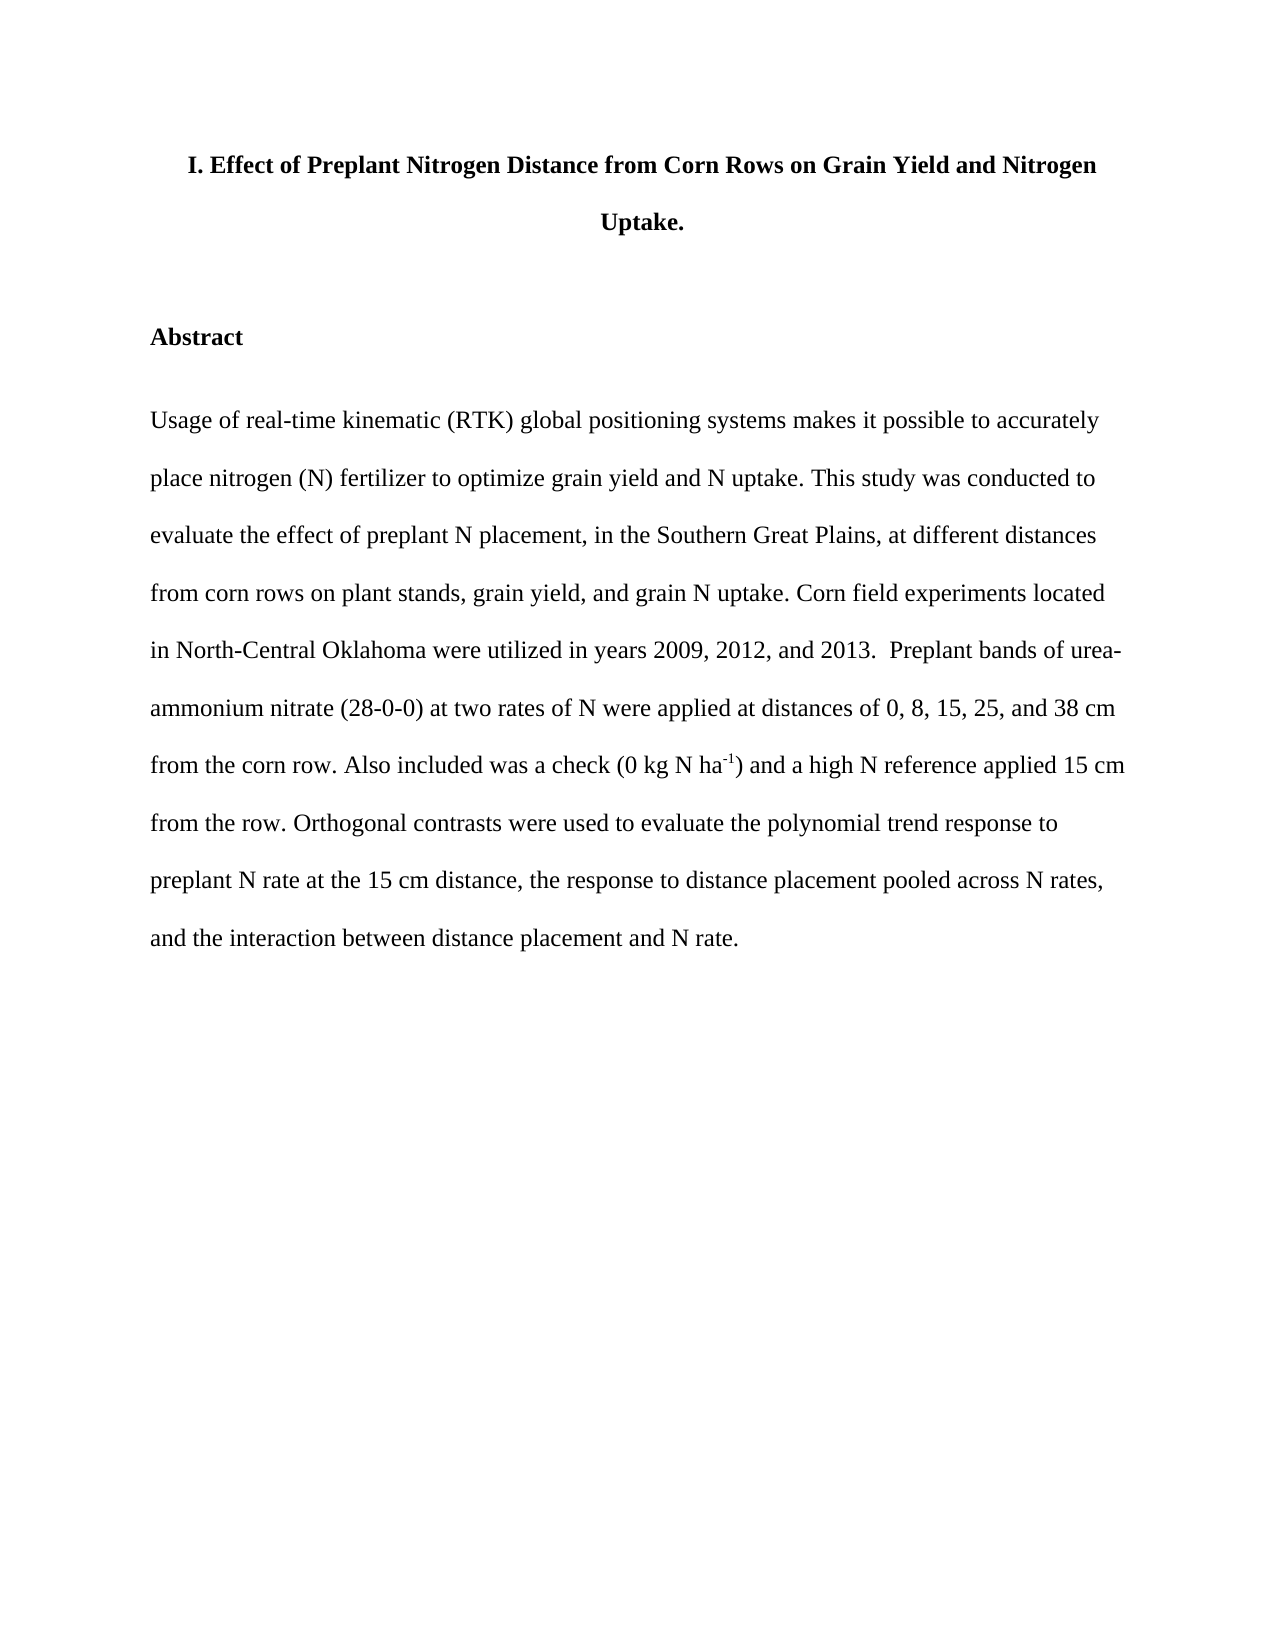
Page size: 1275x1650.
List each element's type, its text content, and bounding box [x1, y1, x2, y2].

text Abstract [150, 322, 1125, 351]
text I. Effect of Preplant Nitrogen Distance from Corn Rows on Grain Yield and Nitrogen Uptake. [159, 150, 1125, 236]
text Usage of real-time kinematic (RTK) global positioning systems makes it possible to accurately place nitrogen (N) fertilizer to optimize grain yield and N uptake. This study was conducted to evaluate the effect of preplant N placement, in the Southern Great Plains, at different distances from corn rows on plant stands, grain yield, and grain N uptake. Corn field experiments located in North-Central Oklahoma were utilized in years 2009, 2012, and 2013. Preplant bands of urea-ammonium nitrate (28-0-0) at two rates of N were applied at distances of 0, 8, 15, 25, and 38 cm from the corn row. Also included was a check (0 kg N ha-1) and a high N reference applied 15 cm from the row. Orthogonal contrasts were used to evaluate the polynomial trend response to preplant N rate at the 15 cm distance, the response to distance placement pooled across N rates, and the interaction between distance placement and N rate. [150, 405, 1125, 951]
